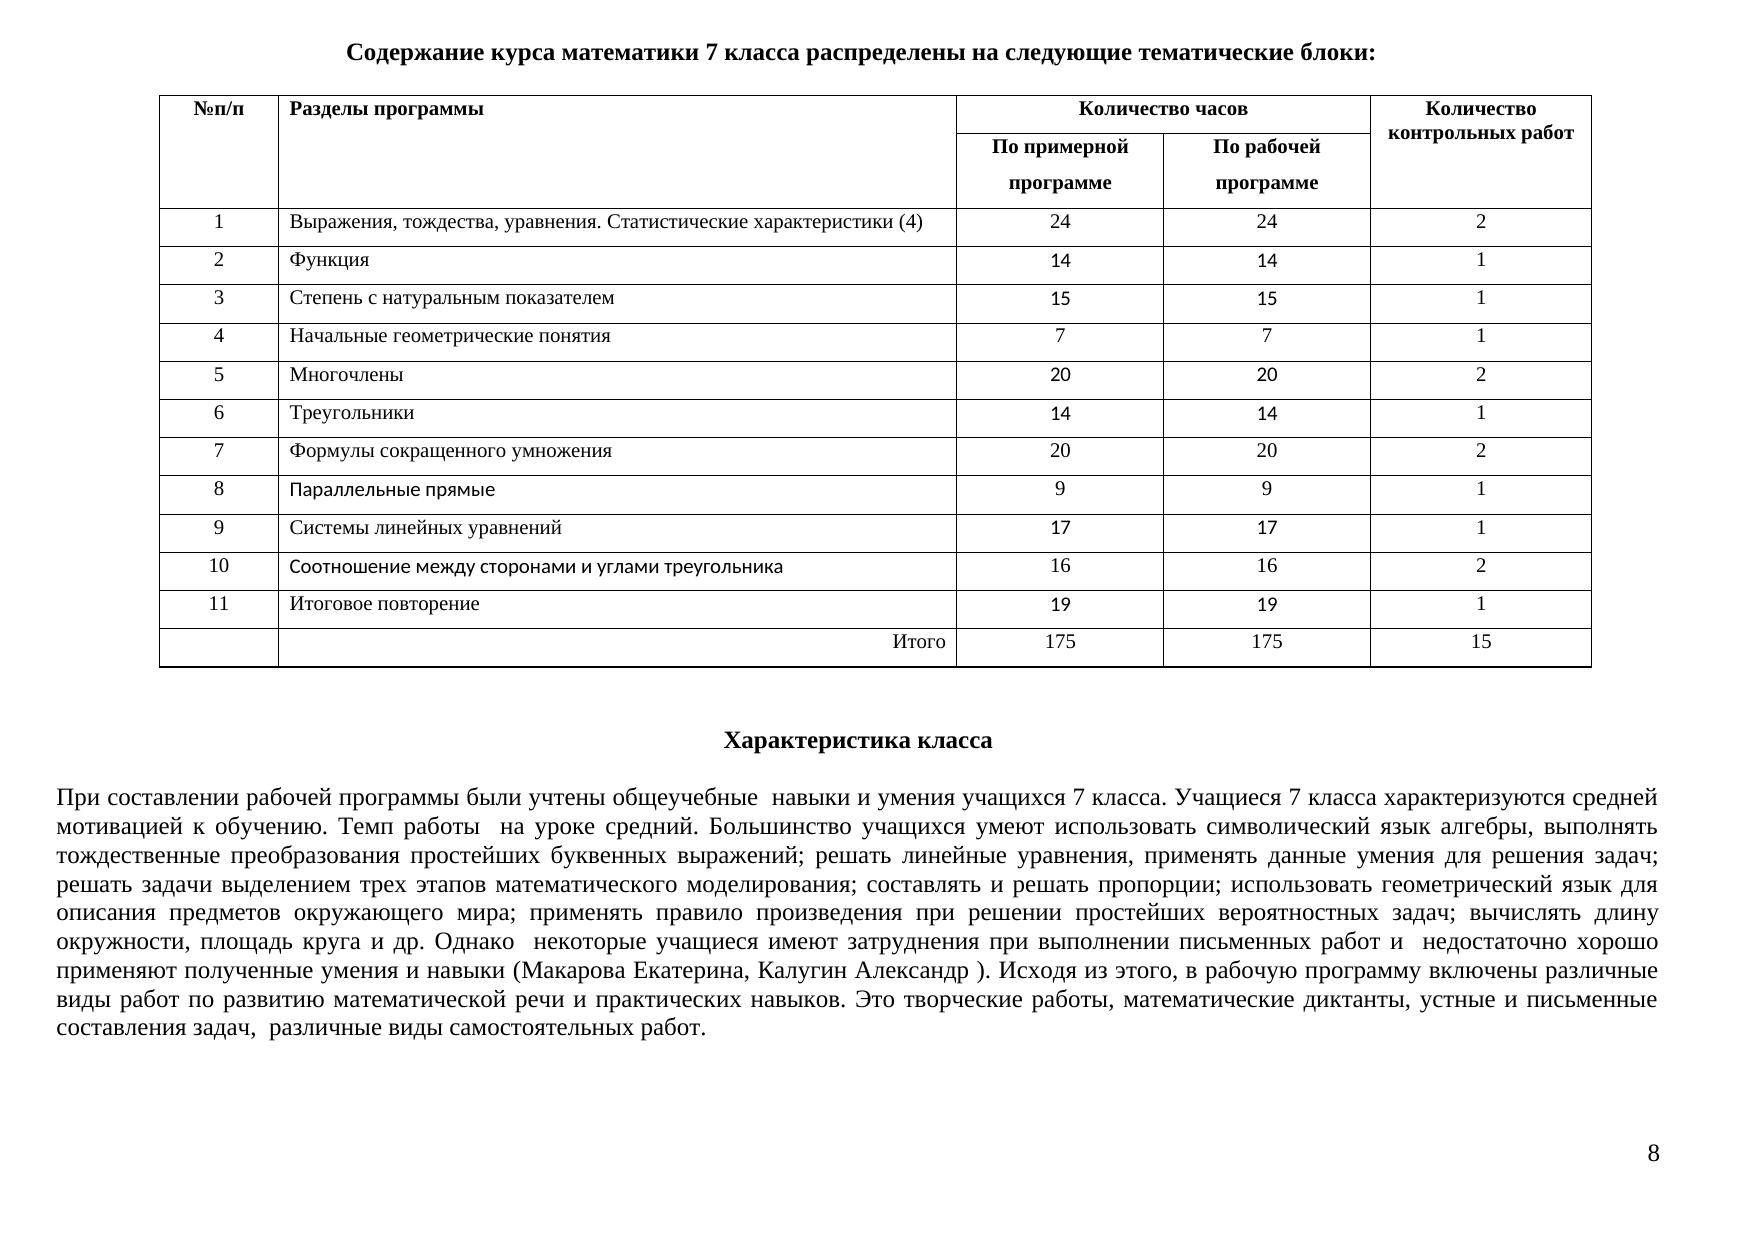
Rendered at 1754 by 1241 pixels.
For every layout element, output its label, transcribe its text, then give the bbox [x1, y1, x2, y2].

text Содержание курса математики 7 класса распределены на следующие тематические блоки: [56, 37, 1660, 66]
table_cell 2 [1371, 362, 1591, 399]
table_cell 9 [1164, 476, 1370, 513]
table_cell Многочлены [279, 362, 956, 399]
table_cell 7 [957, 324, 1163, 361]
table_cell [160, 629, 278, 666]
table_cell Формулы сокращенного умножения [279, 438, 956, 475]
table_cell Итоговое повторение [279, 591, 956, 628]
table_cell 1 [1371, 285, 1591, 322]
table_cell 20 [1164, 438, 1370, 475]
table_cell 6 [160, 400, 278, 437]
table_cell 1 [1371, 324, 1591, 361]
table_cell 15 [1164, 285, 1370, 322]
table_cell Соотношение между сторонами и углами треугольника [279, 553, 956, 590]
text Характеристика класса [56, 725, 1660, 754]
table_cell 20 [957, 362, 1163, 399]
table_cell 19 [957, 591, 1163, 628]
table_cell 20 [1164, 362, 1370, 399]
text При составлении рабочей программы были учтены общеучебные навыки и умения учащихся 7 класса. Учащиеся 7 класса характеризуются средней мотивацией к обучению. Темп работы на уроке средний. Большинство учащихся умеют использовать символический язык алгебры, выполнять тождественные преобразования простейших буквенных выражений; решать линейные уравнения, применять данные умения для решения задач; решать задачи выделением трех этапов математического моделирования; составлять и решать пропорции; использовать геометрический язык для описания предметов окружающего мира; применять правило произведения при решении простейших вероятностных задач; вычислять длину окружности, площадь круга и др. Однако некоторые учащиеся имеют затруднения при выполнении письменных работ и недостаточно хорошо применяют полученные умения и навыки (Макарова Екатерина, Калугин Александр ). Исходя из этого, в рабочую программу включены различные виды работ по развитию математической речи и практических навыков. Это творческие работы, математические диктанты, устные и письменные составления задач, различные виды самостоятельных работ. [56, 782, 1660, 1041]
table_cell 24 [957, 209, 1163, 246]
table_cell 2 [160, 247, 278, 284]
table_cell 14 [957, 247, 1163, 284]
table_cell 1 [1371, 591, 1591, 628]
table_cell 175 [1164, 629, 1370, 666]
table_cell 14 [1164, 247, 1370, 284]
table_cell 1 [1371, 247, 1591, 284]
table_cell 1 [1371, 400, 1591, 437]
table_cell 24 [1164, 209, 1370, 246]
table_cell По примерной программе [957, 134, 1163, 207]
table_cell 7 [160, 438, 278, 475]
table_cell По рабочей программе [1164, 134, 1370, 207]
table_cell 9 [957, 476, 1163, 513]
table_cell 3 [160, 285, 278, 322]
table_cell 2 [1371, 438, 1591, 475]
table_cell 9 [160, 515, 278, 552]
table_header Количество контрольных работ [1371, 96, 1591, 207]
table_cell Треугольники [279, 400, 956, 437]
table_header Разделы программы [279, 96, 956, 207]
table_cell 14 [957, 400, 1163, 437]
table_cell Степень с натуральным показателем [279, 285, 956, 322]
table_cell 5 [160, 362, 278, 399]
table_cell 7 [1164, 324, 1370, 361]
table_cell 17 [1164, 515, 1370, 552]
table_cell 1 [1371, 515, 1591, 552]
table_cell 10 [160, 553, 278, 590]
table_cell Итого [279, 629, 956, 666]
table_cell 175 [957, 629, 1163, 666]
table_cell 8 [160, 476, 278, 513]
table_cell 2 [1371, 209, 1591, 246]
table_cell 2 [1371, 553, 1591, 590]
table_cell Параллельные прямые [279, 476, 956, 513]
table_cell 16 [957, 553, 1163, 590]
table_cell 1 [1371, 476, 1591, 513]
table_cell 1 [160, 209, 278, 246]
table_cell Выражения, тождества, уравнения. Статистические характеристики (4) [279, 209, 956, 246]
table_cell 15 [957, 285, 1163, 322]
table_cell 20 [957, 438, 1163, 475]
table_cell 15 [1371, 629, 1591, 666]
table_cell 17 [957, 515, 1163, 552]
table_cell 19 [1164, 591, 1370, 628]
table_cell Начальные геометрические понятия [279, 324, 956, 361]
table_cell 16 [1164, 553, 1370, 590]
table_cell 14 [1164, 400, 1370, 437]
table_header Количество часов [957, 96, 1370, 133]
table_header №п/п [160, 96, 278, 207]
table_cell Функция [279, 247, 956, 284]
table_cell 11 [160, 591, 278, 628]
table_cell 4 [160, 324, 278, 361]
table_cell Системы линейных уравнений [279, 515, 956, 552]
